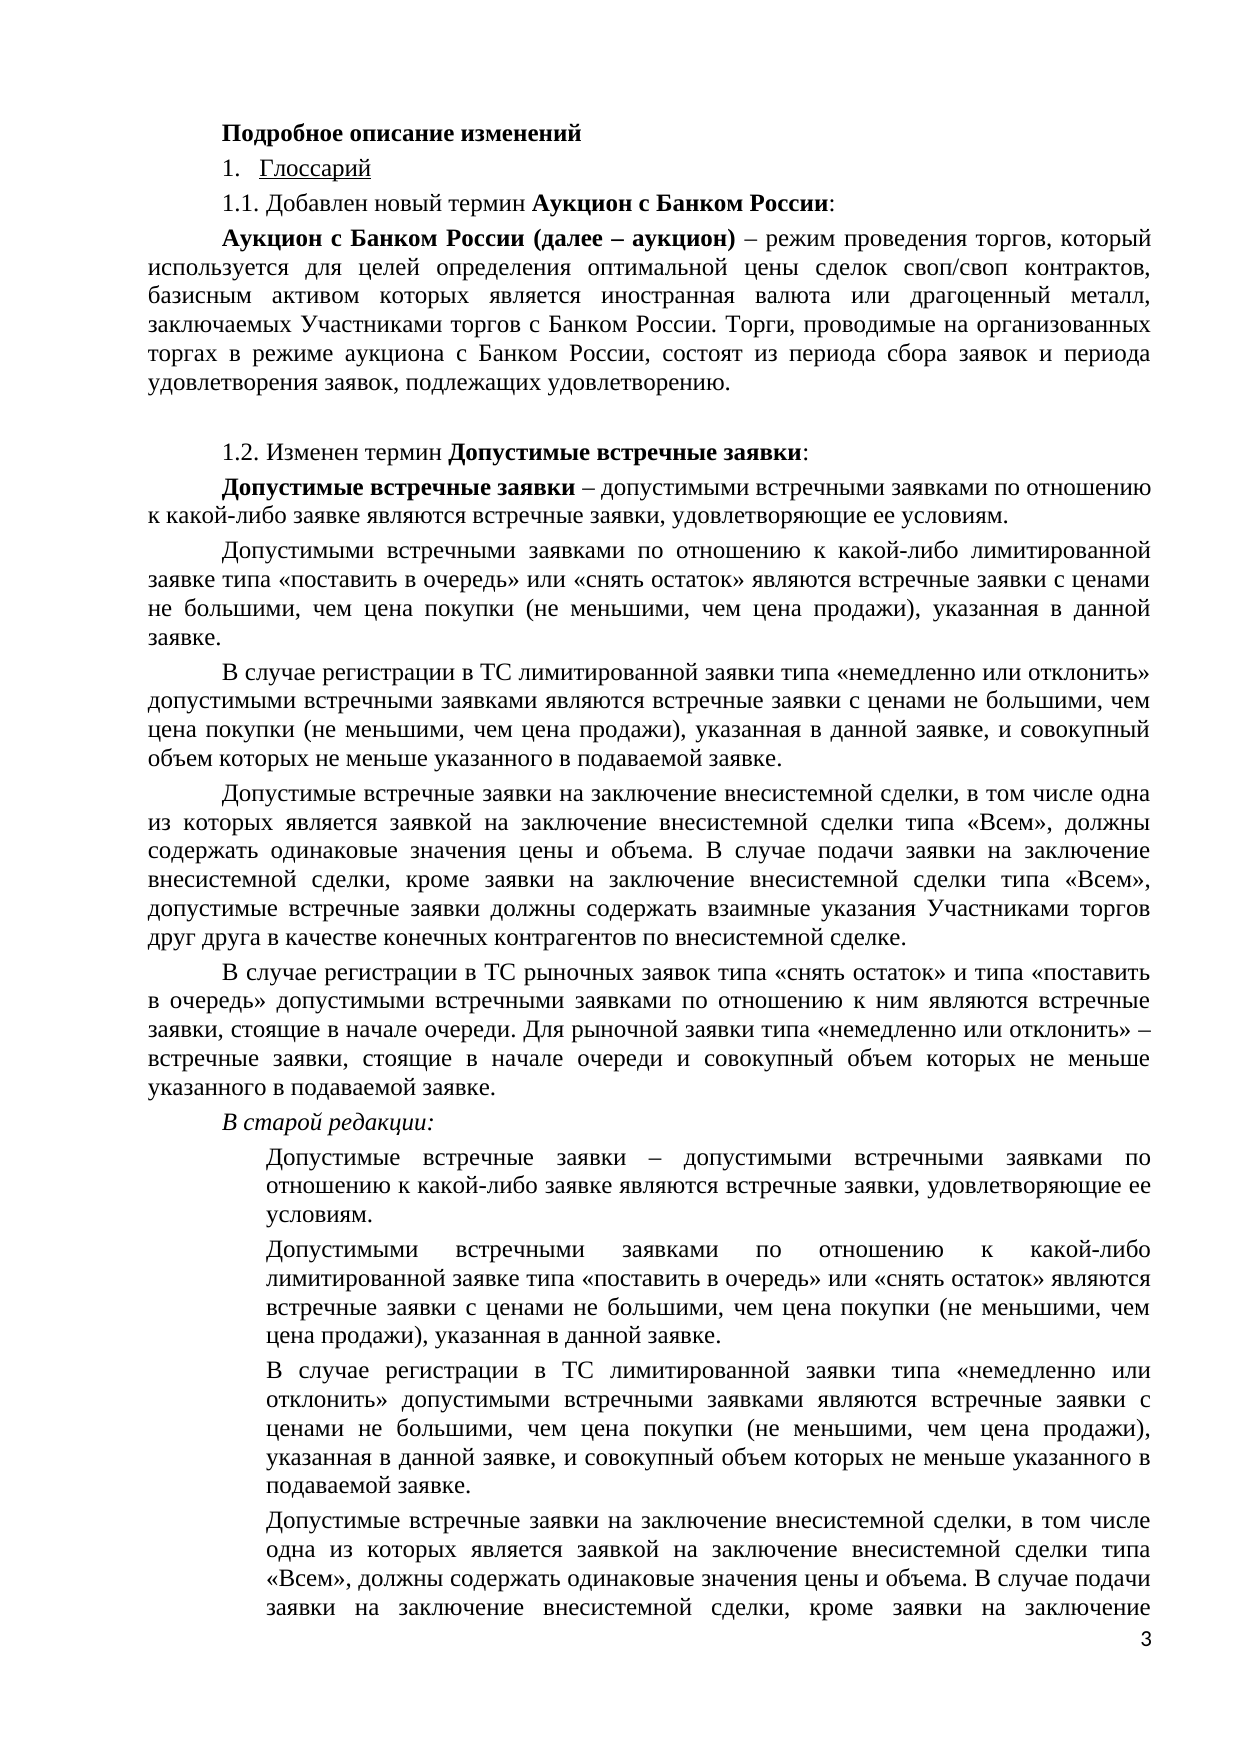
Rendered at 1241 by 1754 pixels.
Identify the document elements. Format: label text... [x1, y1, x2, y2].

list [266, 1506, 1152, 1621]
list В старой редакции: [148, 1107, 1152, 1136]
list Изменен термин Допустимые встречные заявки: [222, 437, 1152, 466]
list Допустимые встречные заявки – допустимыми встречными заявками по отношению к какой-либо заявке являются встречные заявки, удовлетворяющие ее условиям. [266, 1142, 1152, 1228]
text В случае регистрации в ТС лимитированной заявки типа «немедленно или отклонить» допустимыми встречными заявками являются встречные заявки с ценами не большими, чем цена покупки (не меньшими, чем цена продажи), указанная в данной заявке, и совокупный объем которых не меньше указанного в подаваемой заявке. [148, 657, 1152, 772]
list В случае регистрации в ТС лимитированной заявки типа «немедленно или отклонить» допустимыми встречными заявками являются встречные заявки с ценами не большими, чем цена покупки (не меньшими, чем цена продажи), указанная в данной заявке, и совокупный объем которых не меньше указанного в подаваемой заявке. [266, 1356, 1152, 1499]
list Допустимыми встречными заявками по отношению к какой-либо лимитированной заявке типа «поставить в очередь» или «снять остаток» являются встречные заявки с ценами не большими, чем цена покупки (не меньшими, чем цена продажи), указанная в данной заявке. [266, 1234, 1152, 1349]
list Добавлен новый термин Аукцион с Банком России: [222, 188, 1152, 217]
list Глоссарий [222, 153, 1152, 182]
text Допустимыми встречными заявками по отношению к какой-либо лимитированной заявке типа «поставить в очередь» или «снять остаток» являются встречные заявки с ценами не большими, чем цена покупки (не меньшими, чем цена продажи), указанная в данной заявке. [148, 536, 1152, 651]
text Допустимые встречные заявки на заключение внесистемной сделки, в том числе одна из которых является заявкой на заключение внесистемной сделки типа «Всем», должны содержать одинаковые значения цены и объема. В случае подачи заявки на заключение внесистемной сделки, кроме заявки на заключение внесистемной сделки типа «Всем», допустимые встречные заявки должны содержать взаимные указания Участниками торгов друг друга в качестве конечных контрагентов по внесистемной сделке. [148, 778, 1152, 951]
text В случае регистрации в ТС рыночных заявок типа «снять остаток» и типа «поставить в очередь» допустимыми встречными заявками по отношению к ним являются встречные заявки, стоящие в начале очереди. Для рыночной заявки типа «немедленно или отклонить» – встречные заявки, стоящие в начале очереди и совокупный объем которых не меньше указанного в подаваемой заявке. [148, 957, 1152, 1101]
text Подробное описание изменений [148, 118, 1152, 147]
text Аукцион с Банком России (далее – аукцион) – режим проведения торгов, который используется для целей определения оптимальной цены сделок своп/своп контрактов, базисным активом которых является иностранная валюта или драгоценный металл, заключаемых Участниками торгов с Банком России. Торги, проводимые на организованных торгах в режиме аукциона с Банком России, состоят из периода сбора заявок и периода удовлетворения заявок, подлежащих удовлетворению. [148, 223, 1152, 396]
text Допустимые встречные заявки – допустимыми встречными заявками по отношению к какой-либо заявке являются встречные заявки, удовлетворяющие ее условиям. [148, 472, 1152, 529]
